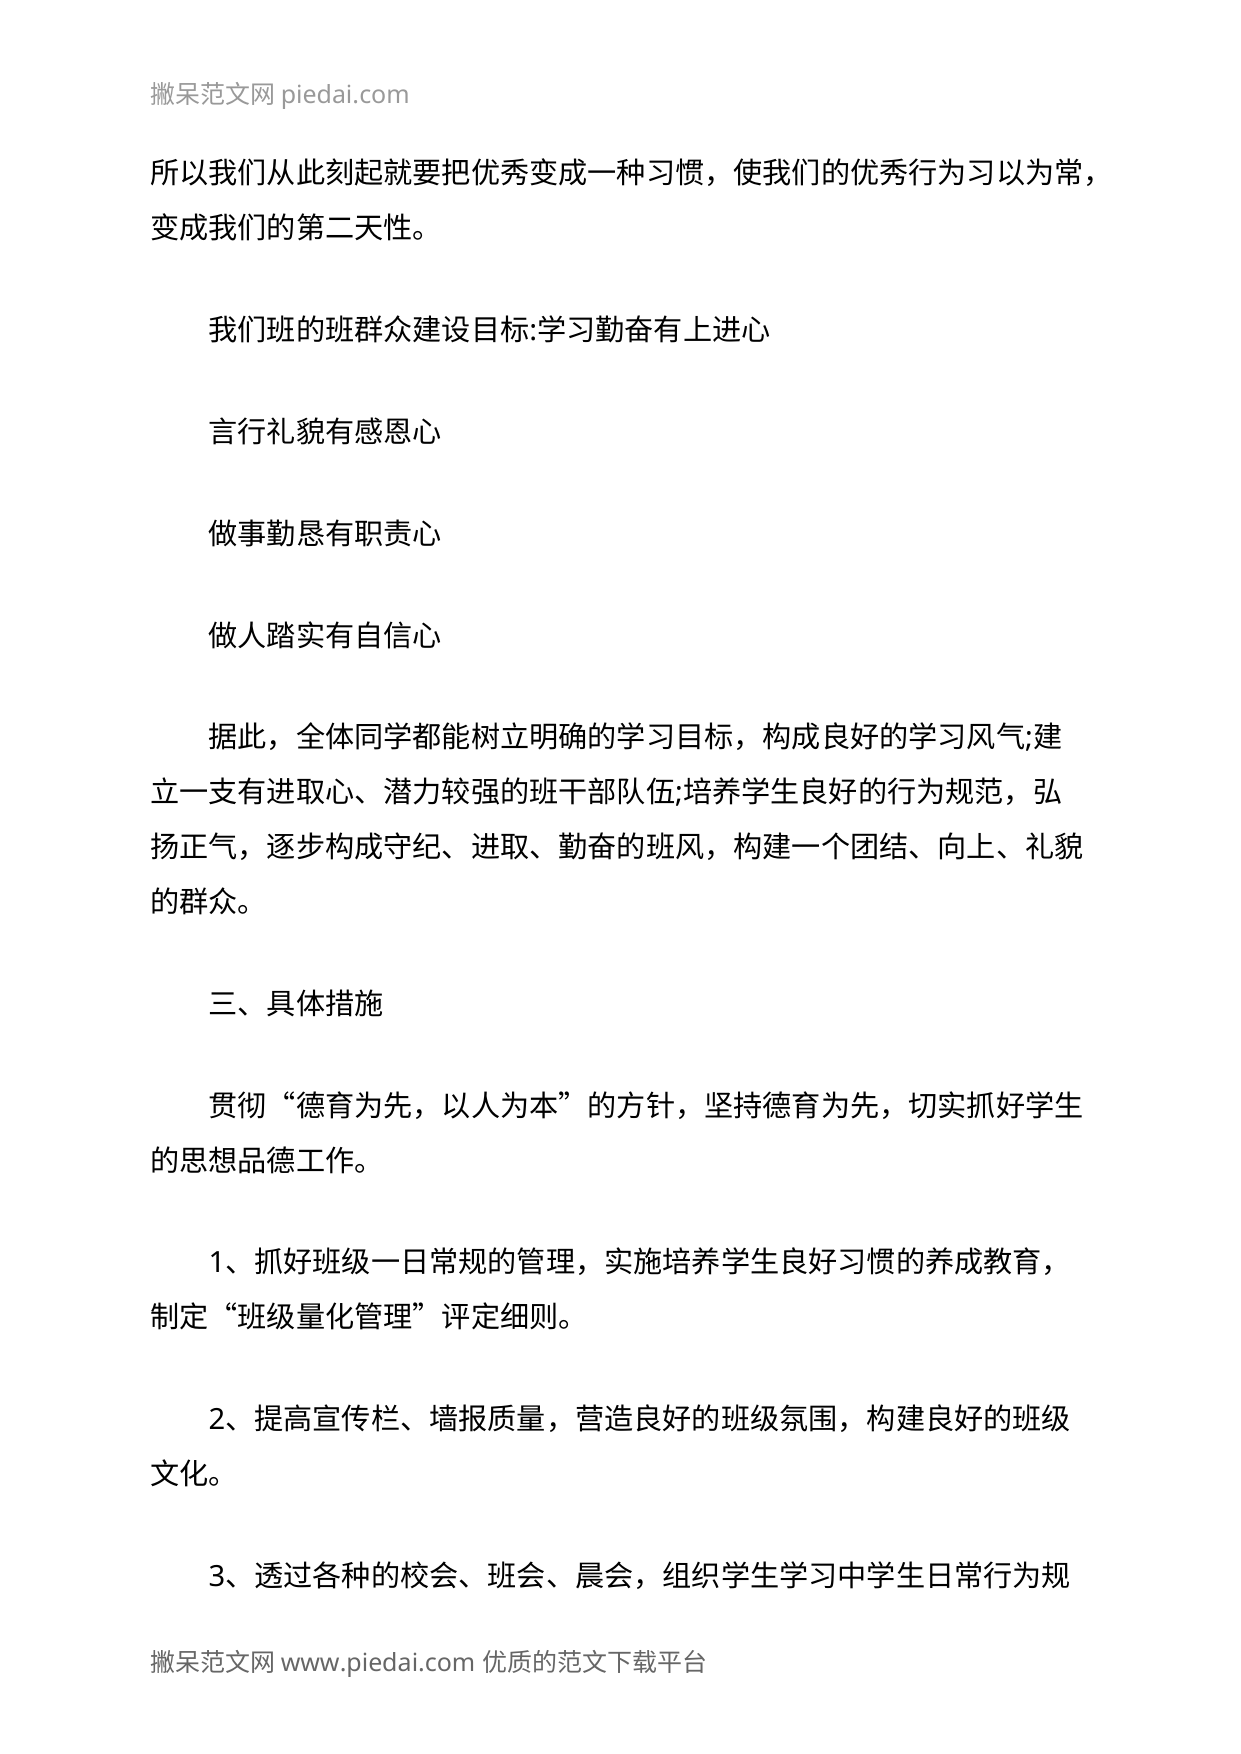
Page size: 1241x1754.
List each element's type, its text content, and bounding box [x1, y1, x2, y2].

text 我们班的班群众建设目标:学习勤奋有上进心 [150, 307, 1090, 349]
text 言行礼貌有感恩心 [150, 409, 1090, 451]
text 据此，全体同学都能树立明确的学习目标，构成良好的学习风气;建立一支有进取心、潜力较强的班干部队伍;培养学生良好的行为规范，弘扬正气，逐步构成守纪、进取、勤奋的班风，构建一个团结、向上、礼貌的群众。 [150, 714, 1090, 921]
text 做事勤恳有职责心 [150, 510, 1090, 553]
text 2、提高宣传栏、墙报质量，营造良好的班级氛围，构建良好的班级文化。 [150, 1396, 1090, 1493]
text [150, 150, 1090, 247]
text 贯彻“德育为先，以人为本”的方针，坚持德育为先，切实抓好学生的思想品德工作。 [150, 1082, 1090, 1179]
text 三、具体措施 [150, 981, 1090, 1023]
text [150, 1553, 1090, 1595]
text 做人踏实有自信心 [150, 612, 1090, 654]
text 1、抓好班级一日常规的管理，实施培养学生良好习惯的养成教育，制定“班级量化管理”评定细则。 [150, 1239, 1090, 1336]
